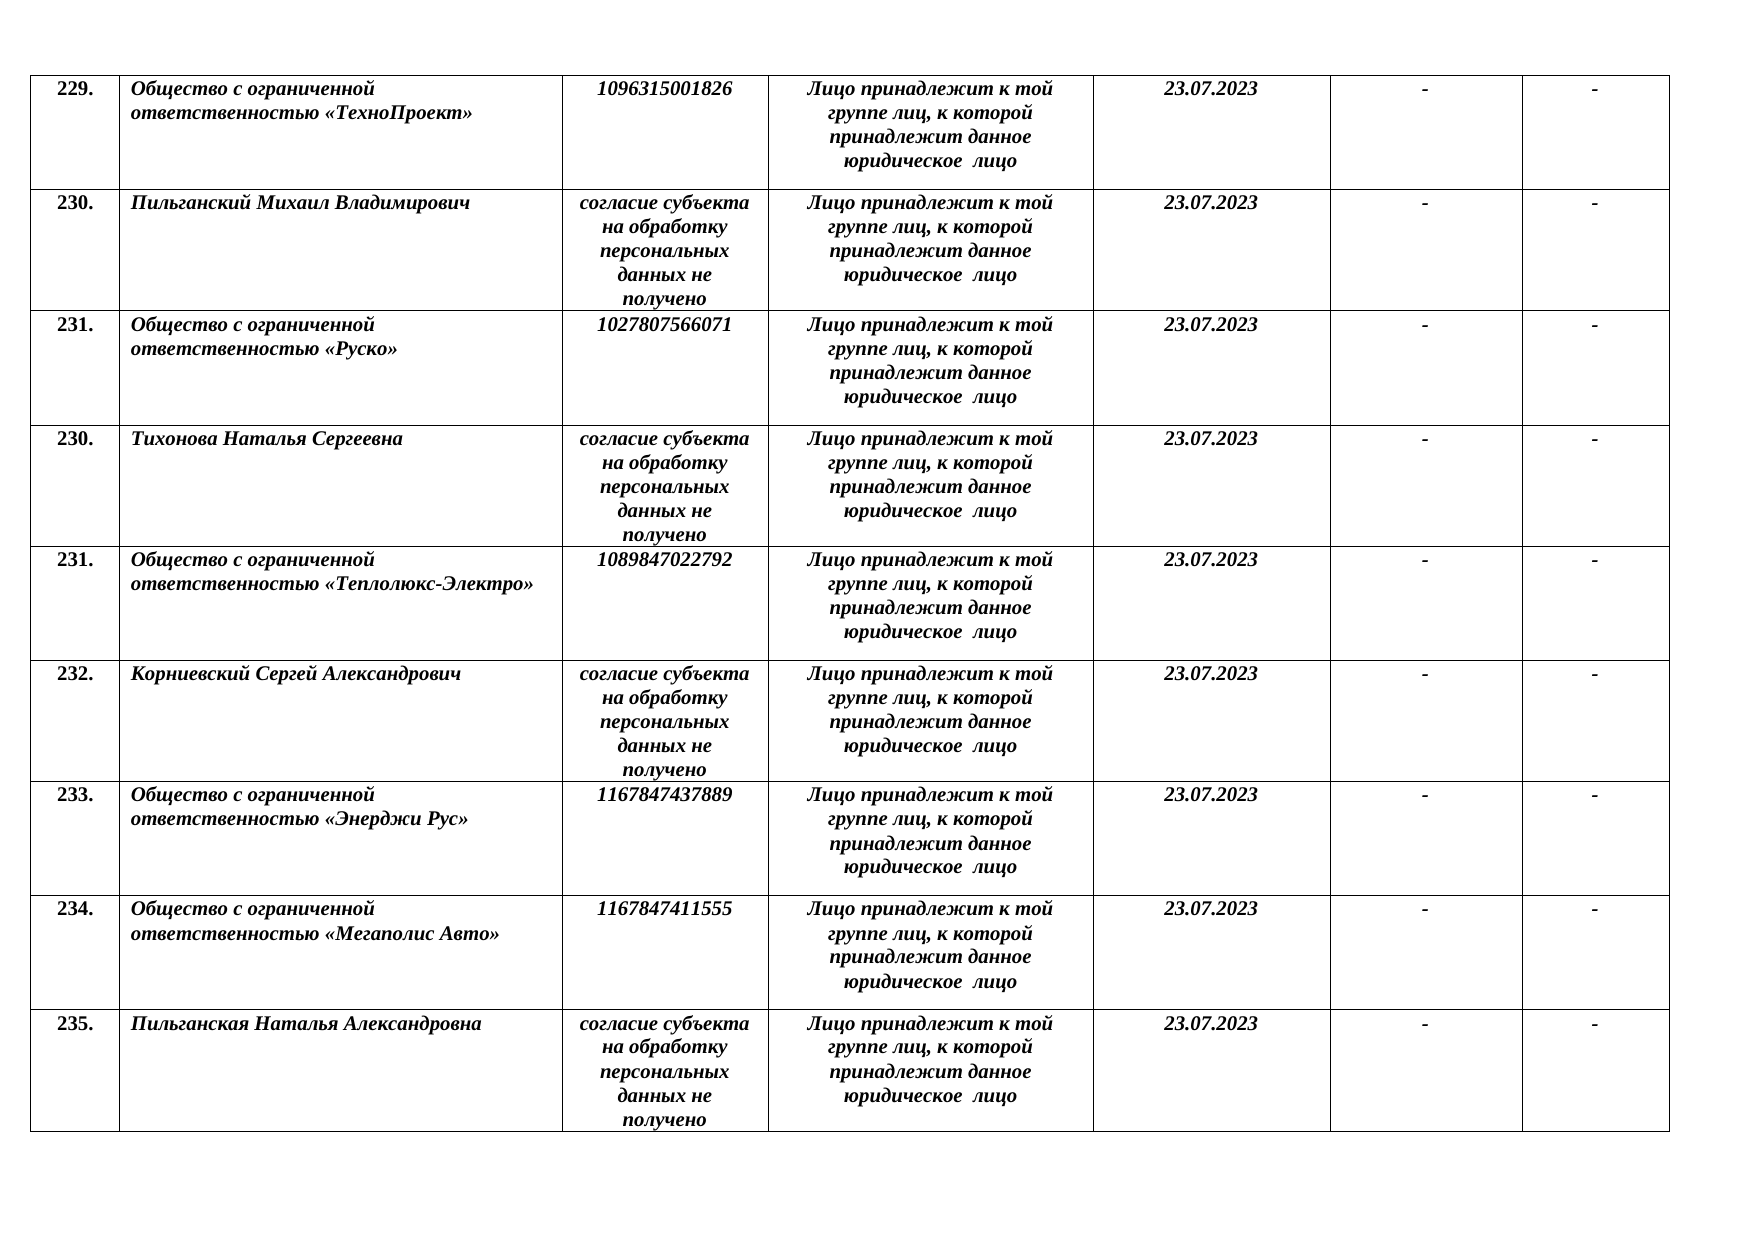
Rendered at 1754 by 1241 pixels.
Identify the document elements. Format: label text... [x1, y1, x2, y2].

table_cell - [1331, 782, 1522, 895]
table_cell 233. [31, 782, 119, 895]
table_cell Общество с ограниченной ответственностью «Руско» [120, 311, 562, 424]
table_cell - [1331, 76, 1522, 189]
table_cell - [1523, 547, 1669, 660]
table_cell 1027807566071 [563, 311, 768, 424]
table_cell 235. [31, 1010, 119, 1131]
table_cell Общество с ограниченной ответственностью «ТехноПроект» [120, 76, 562, 189]
table_cell - [1523, 1010, 1669, 1131]
table_cell 231. [31, 547, 119, 660]
table_cell согласие субъекта на обработку персональных данных не получено [563, 661, 768, 781]
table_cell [769, 1010, 1093, 1131]
table_cell Общество с ограниченной ответственностью «Теплолюкс-Электро» [120, 547, 562, 660]
table_cell Пильганская Наталья Александровна [120, 1010, 562, 1131]
table_cell - [1331, 1010, 1522, 1131]
table_cell согласие субъекта на обработку персональных данных не получено [563, 190, 768, 310]
table_cell 23.07.2023 [1094, 896, 1330, 1009]
table_cell Корниевский Сергей Александрович [120, 661, 562, 781]
table_cell Лицо принадлежит к той группе лиц, к которой принадлежит данное юридическое лицо [769, 547, 1093, 660]
table_cell - [1523, 190, 1669, 310]
table_cell - [1331, 426, 1522, 546]
table_cell - [1523, 311, 1669, 424]
table_cell Общество с ограниченной ответственностью «Энерджи Рус» [120, 782, 562, 895]
table_cell 23.07.2023 [1094, 190, 1330, 310]
table_cell согласие субъекта на обработку персональных данных не получено [563, 426, 768, 546]
table_cell 1167847437889 [563, 782, 768, 895]
table_cell Пильганский Михаил Владимирович [120, 190, 562, 310]
table_cell - [1523, 782, 1669, 895]
table_cell 234. [31, 896, 119, 1009]
table_cell согласие субъекта на обработку персональных данных не получено [563, 1010, 768, 1131]
table_cell - [1331, 311, 1522, 424]
table_cell Лицо принадлежит к той группе лиц, к которой принадлежит данное юридическое лицо [769, 661, 1093, 781]
table_cell - [1331, 190, 1522, 310]
table_cell 232. [31, 661, 119, 781]
table_cell Лицо принадлежит к той группе лиц, к которой принадлежит данное юридическое лицо [769, 311, 1093, 424]
table_cell 23.07.2023 [1094, 782, 1330, 895]
table_cell 23.07.2023 [1094, 76, 1330, 189]
table_cell 1096315001826 [563, 76, 768, 189]
table_cell 23.07.2023 [1094, 547, 1330, 660]
table_cell 230. [31, 426, 119, 546]
table_cell 23.07.2023 [1094, 426, 1330, 546]
table_cell - [1523, 76, 1669, 189]
table_cell 23.07.2023 [1094, 1010, 1330, 1131]
table_cell - [1523, 661, 1669, 781]
table_cell 1167847411555 [563, 896, 768, 1009]
table_cell - [1331, 661, 1522, 781]
table_cell Лицо принадлежит к той группе лиц, к которой принадлежит данное юридическое лицо [769, 782, 1093, 895]
table_cell Лицо принадлежит к той группе лиц, к которой принадлежит данное юридическое лицо [769, 426, 1093, 546]
table_cell - [1523, 426, 1669, 546]
table_cell Лицо принадлежит к той группе лиц, к которой принадлежит данное юридическое лицо [769, 190, 1093, 310]
table_cell 231. [31, 311, 119, 424]
table_cell 229. [31, 76, 119, 189]
table_cell - [1331, 896, 1522, 1009]
table_cell - [1523, 896, 1669, 1009]
table_cell 23.07.2023 [1094, 661, 1330, 781]
table_cell Общество с ограниченной ответственностью «Мегаполис Авто» [120, 896, 562, 1009]
table_cell Лицо принадлежит к той группе лиц, к которой принадлежит данное юридическое лицо [769, 896, 1093, 1009]
table_cell 1089847022792 [563, 547, 768, 660]
table_cell 230. [31, 190, 119, 310]
table_cell - [1331, 547, 1522, 660]
table_cell Тихонова Наталья Сергеевна [120, 426, 562, 546]
table_cell 23.07.2023 [1094, 311, 1330, 424]
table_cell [769, 76, 1093, 189]
